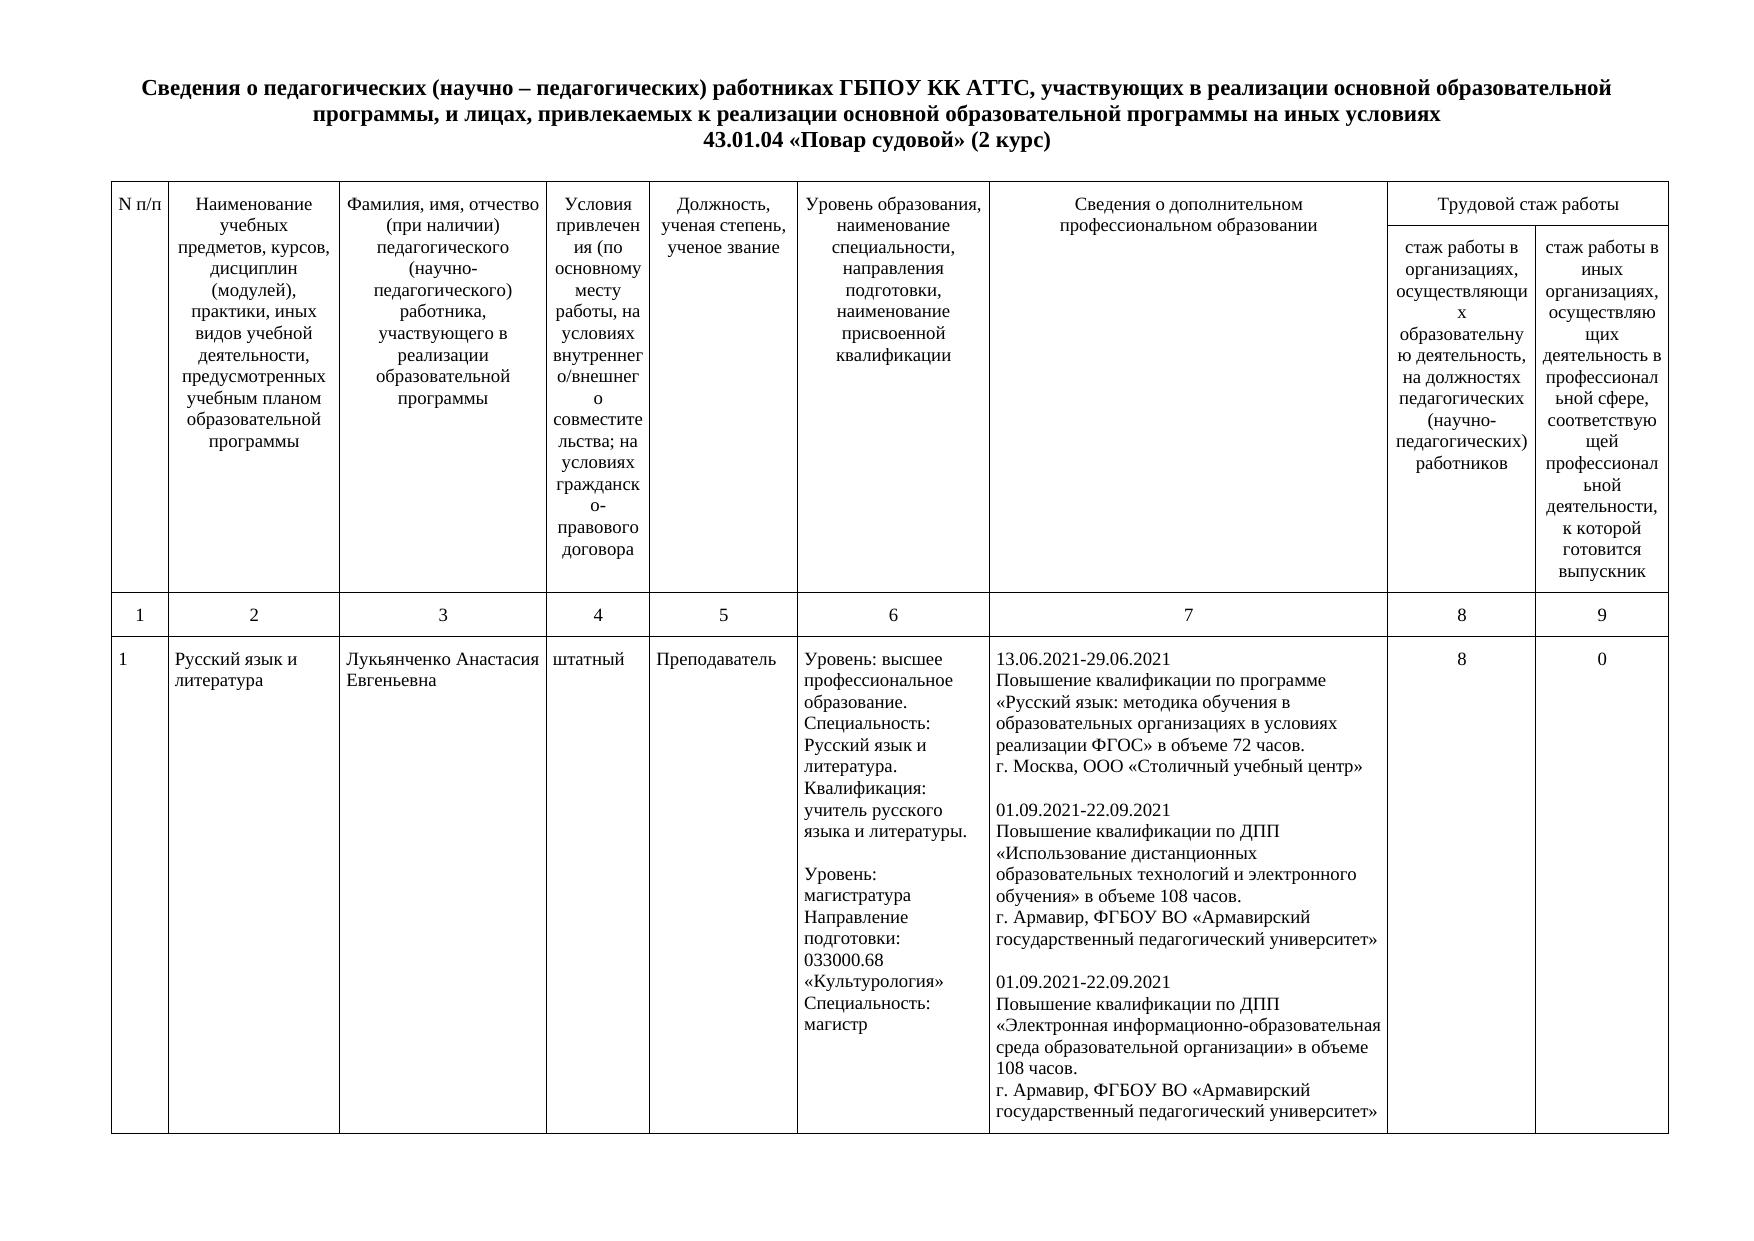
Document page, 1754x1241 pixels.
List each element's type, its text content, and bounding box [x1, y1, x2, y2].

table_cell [340, 637, 546, 1132]
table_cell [990, 637, 1387, 1132]
table_cell 7 [990, 593, 1387, 636]
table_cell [798, 637, 989, 1132]
table_cell 4 [547, 593, 649, 636]
table_cell 5 [650, 593, 797, 636]
table_cell Преподаватель [650, 637, 797, 1132]
table_cell 2 [169, 593, 339, 636]
table_header Трудовой стаж работы [1388, 182, 1668, 225]
table_cell стаж работы в организациях, осуществляющих образовательную деятельность, на должностях педагогических (научно-педагогических) работников [1388, 226, 1535, 592]
table_cell 3 [340, 593, 546, 636]
table_header Фамилия, имя, отчество (при наличии) педагогического (научно-педагогического) работника, участвующего в реализации образовательной программы [340, 182, 546, 592]
table_header Наименование учебных предметов, курсов, дисциплин (модулей), практики, иных видов учебной деятельности, предусмотренных учебным планом образовательной программы [169, 182, 339, 592]
table_header N п/п [112, 182, 168, 592]
table_header Уровень образования, наименование специальности, направления подготовки, наименование присвоенной квалификации [798, 182, 989, 592]
table_header Сведения о дополнительном профессиональном образовании [990, 182, 1387, 592]
table_cell штатный [547, 637, 649, 1132]
table_cell 6 [798, 593, 989, 636]
table_cell 8 [1388, 637, 1535, 1132]
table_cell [169, 637, 339, 1132]
table_cell стаж работы в иных организациях, осуществляющих деятельность в профессиональной сфере, соответствующей профессиональной деятельности, к которой готовится выпускник [1536, 226, 1668, 592]
table_cell 1 [112, 593, 168, 636]
table_cell 1 [112, 637, 168, 1132]
table_header Должность, ученая степень, ученое звание [650, 182, 797, 592]
table_cell 8 [1388, 593, 1535, 636]
table_header Условия привлечения (по основному месту работы, на условиях внутреннего/внешнего совместительства; на условиях гражданско-правового договора [547, 182, 649, 592]
table_cell 9 [1536, 593, 1668, 636]
table_cell 0 [1536, 637, 1668, 1132]
